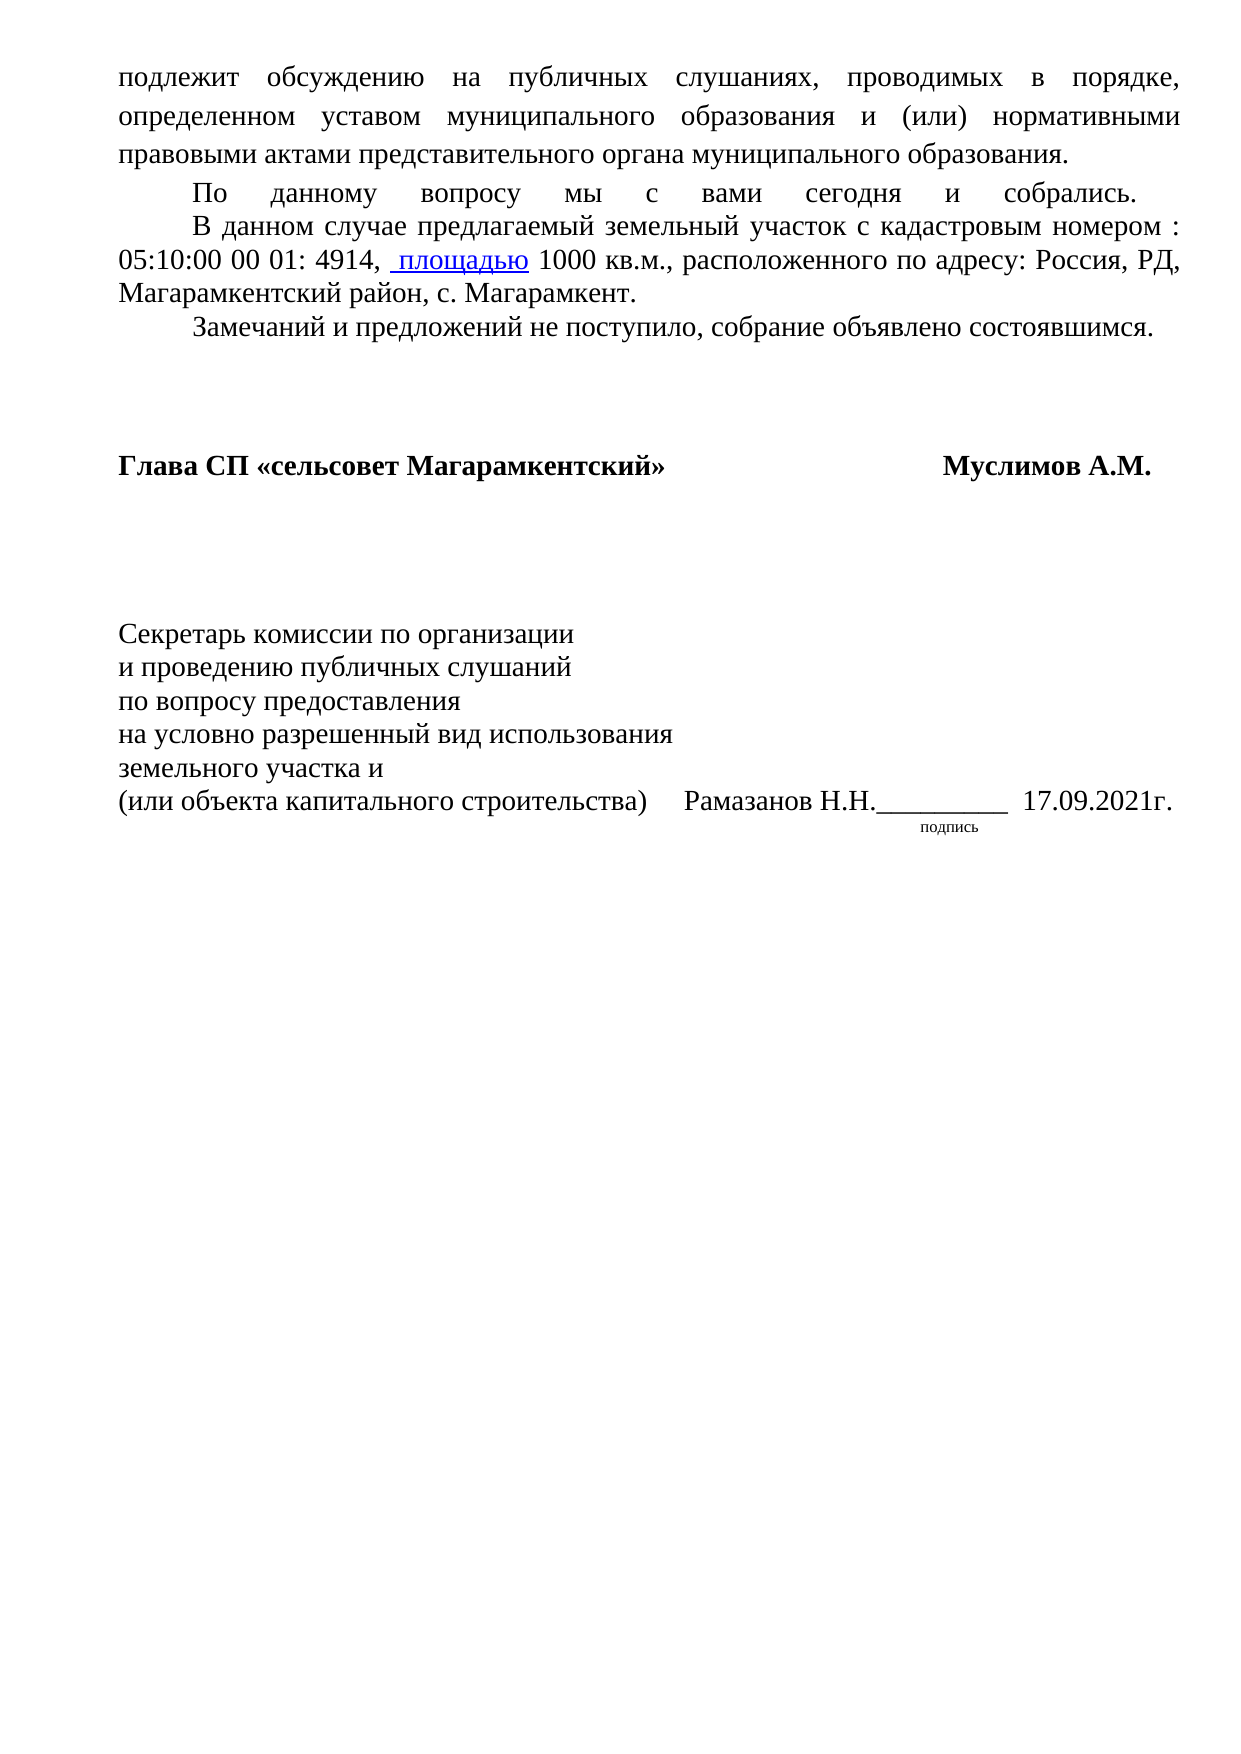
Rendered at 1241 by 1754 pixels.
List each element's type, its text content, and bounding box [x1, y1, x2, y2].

text (или объекта капитального строительства) Рамазанов Н.Н._________ 17.09.2021г. [118, 783, 1181, 817]
text Секретарь комиссии по организации [118, 616, 1181, 649]
text земельного участка и [118, 750, 1181, 783]
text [118, 59, 1181, 170]
text подпись [118, 817, 1181, 836]
text Глава СП «сельсовет Магарамкентский» Муслимов А.М. [118, 448, 1181, 482]
text По данному вопросу мы с вами сегодня и собрались. В данном случае предлагаемый земельный участок с кадастровым номером : 05:10:00 00 01: 4914, площадью 1000 кв.м., расположенного по адресу: Россия, РД, Магарамкентский район, с. Магарамкент. [118, 175, 1181, 309]
text и проведению публичных слушаний [118, 649, 1181, 683]
text по вопросу предоставления [118, 683, 1181, 716]
text Замечаний и предложений не поступило, собрание объявлено состоявшимся. [118, 309, 1181, 342]
text на условно разрешенный вид использования [118, 716, 1181, 750]
